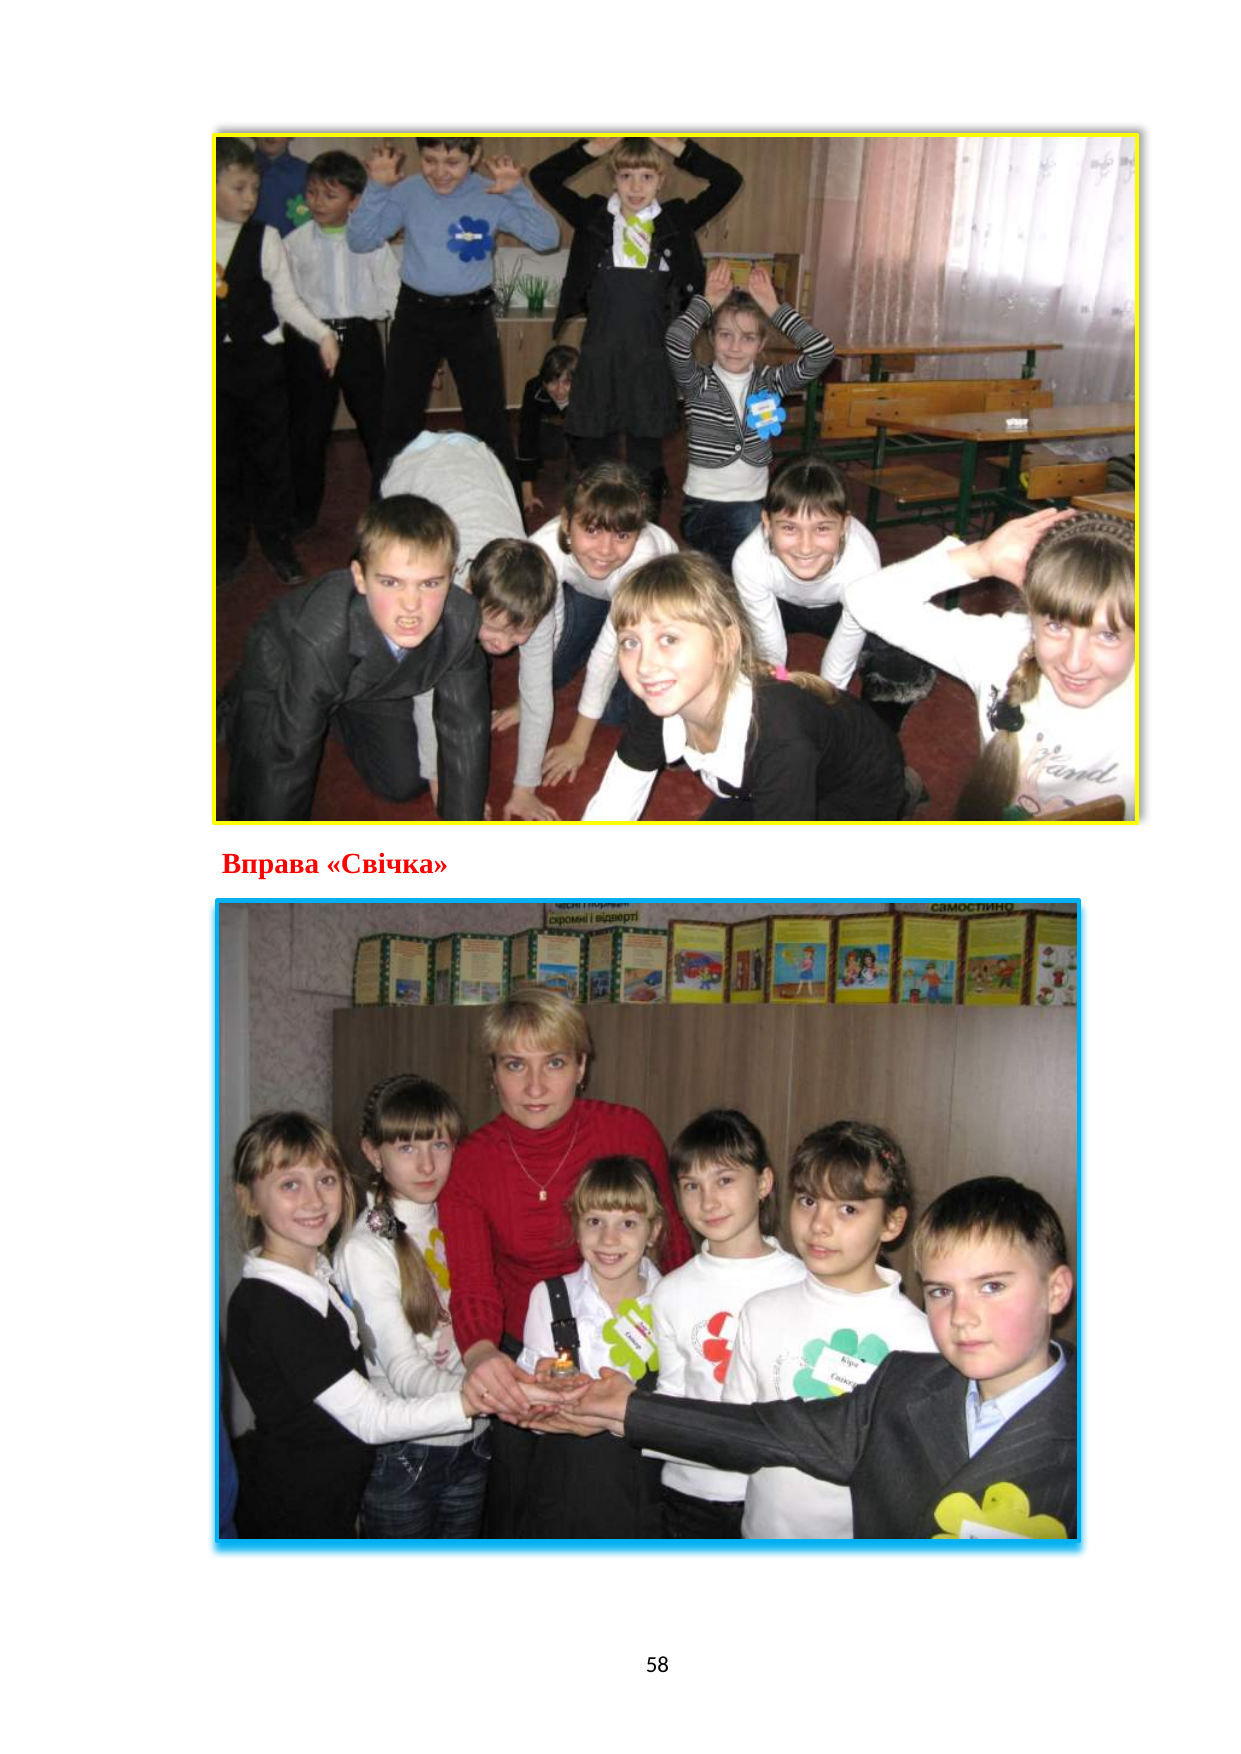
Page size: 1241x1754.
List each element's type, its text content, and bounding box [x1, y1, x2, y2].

picture [220, 904, 1076, 1538]
text Вправа «Свічка» [133, 847, 1167, 880]
picture [216, 137, 1135, 821]
